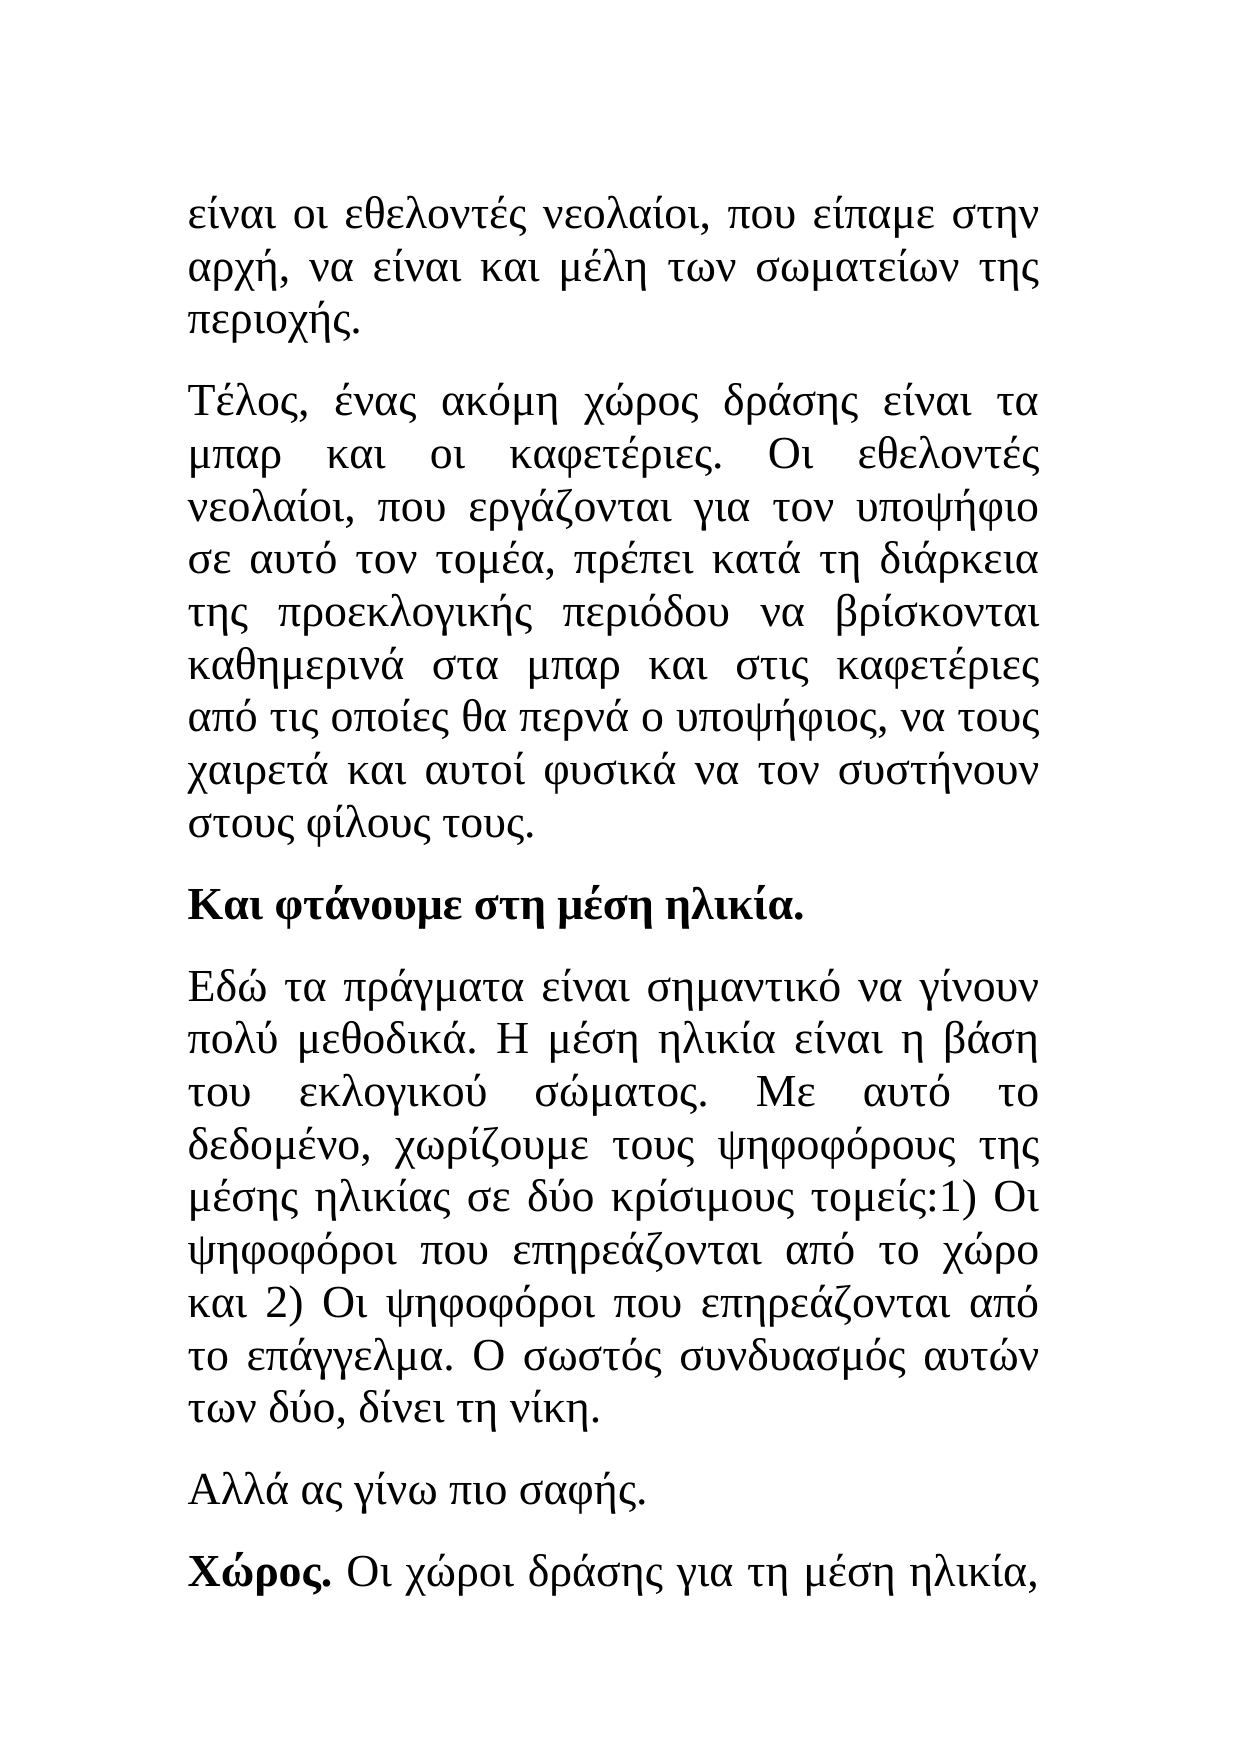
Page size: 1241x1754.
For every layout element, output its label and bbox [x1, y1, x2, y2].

table_cell [181, 150, 1046, 1602]
